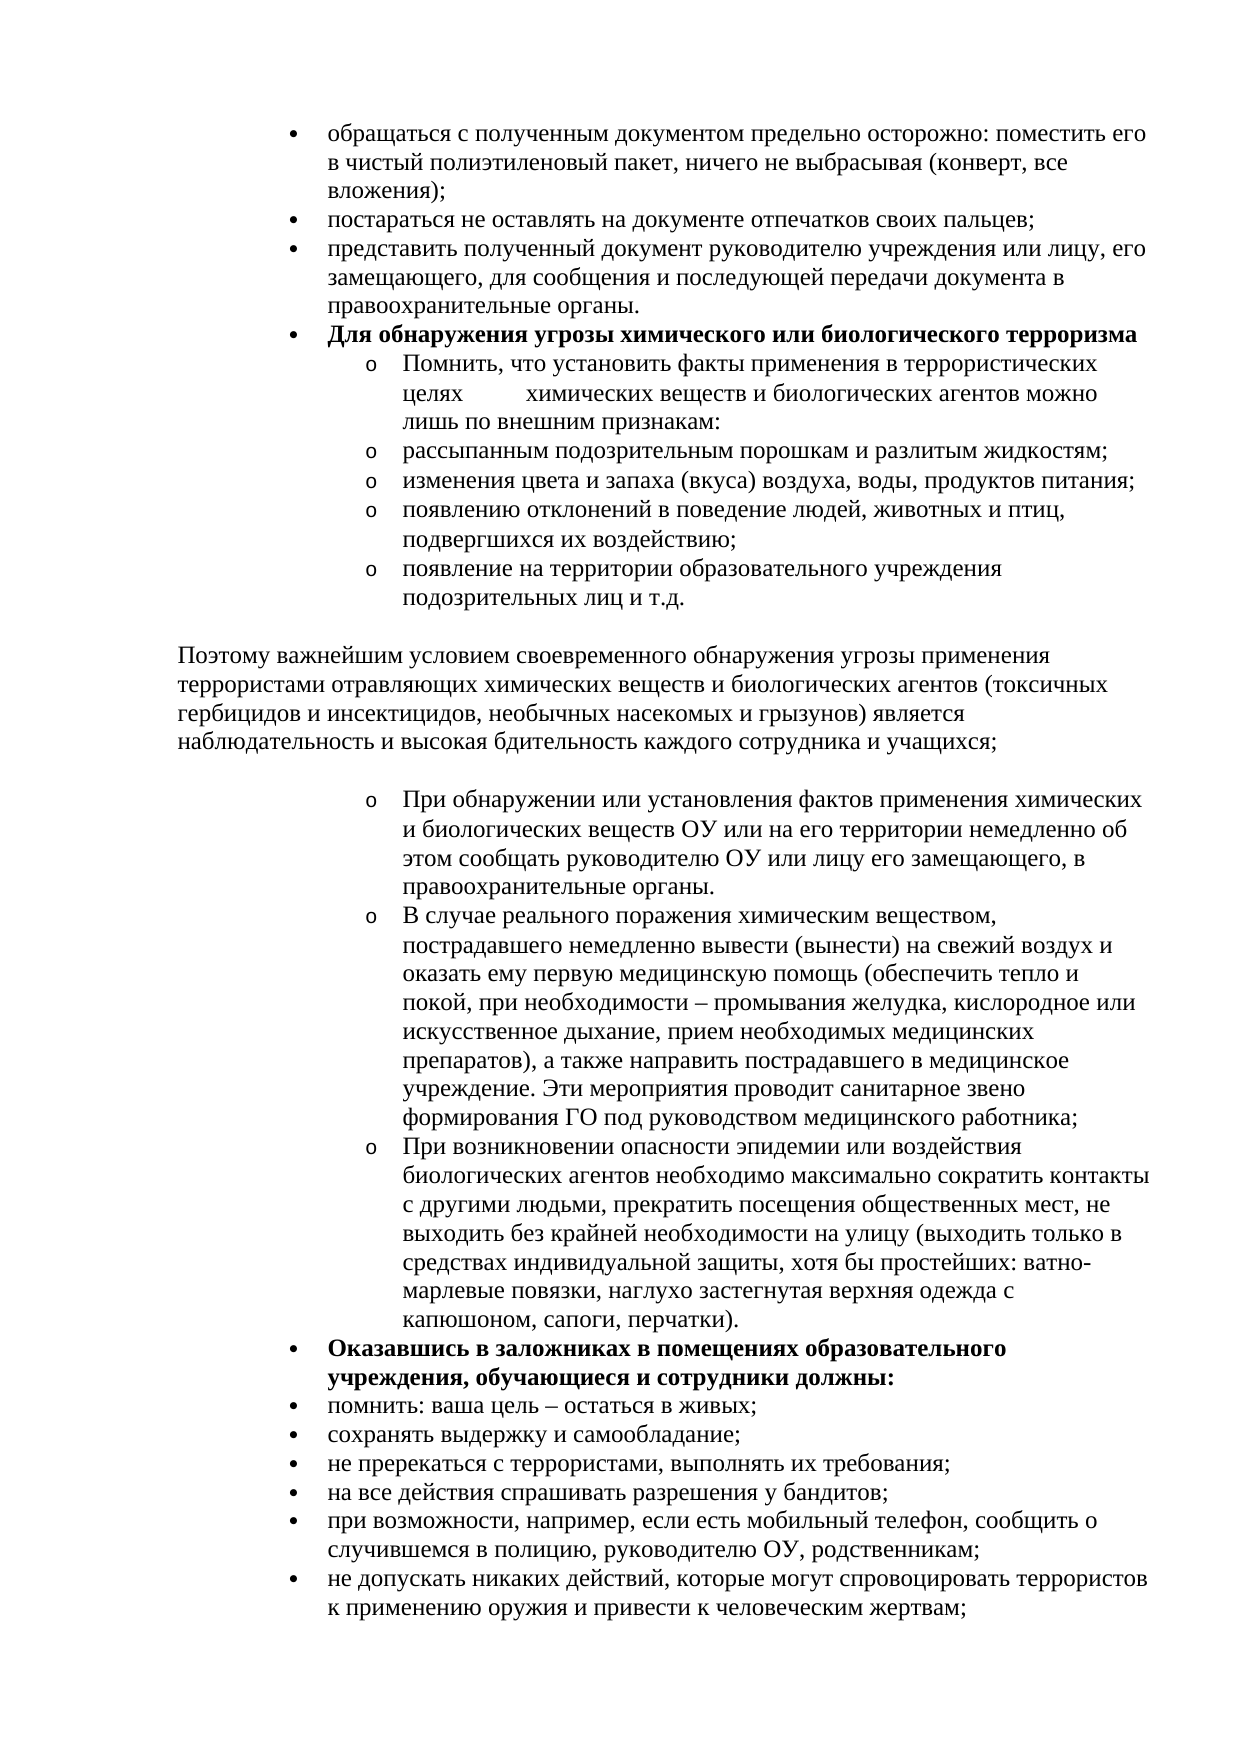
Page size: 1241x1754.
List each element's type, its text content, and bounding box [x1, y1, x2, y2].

list при возможности, например, если есть мобильный телефон, сообщить о случившемся в полицию, руководителю ОУ, родственникам; [290, 1506, 1152, 1563]
list постараться не оставлять на документе отпечатков своих пальцев; [290, 204, 1152, 233]
list появлению отклонений в поведение людей, животных и птиц, подвергшихся их воздействию; [365, 494, 1152, 553]
list изменения цвета и запаха (вкуса) воздуха, воды, продуктов питания; [365, 465, 1152, 494]
list Для обнаружения угрозы химического или биологического терроризма [290, 319, 1152, 348]
list В случае реального поражения химическим веществом, пострадавшего немедленно вывести (вынести) на свежий воздух и оказать ему первую медицинскую помощь (обеспечить тепло и покой, при необходимости – промывания желудка, кислородное или искусственное дыхание, прием необходимых медицинских препаратов), а также направить пострадавшего в медицинское учреждение. Эти мероприятия проводит санитарное звено формирования ГО под руководством медицинского работника; [365, 900, 1152, 1131]
list помнить: ваша цель – остаться в живых; [290, 1391, 1152, 1419]
list Помнить, что установить факты применения в террористических целях химических веществ и биологических агентов можно лишь по внешним признакам: [365, 348, 1152, 435]
list не пререкаться с террористами, выполнять их требования; [290, 1448, 1152, 1477]
list появление на территории образовательного учреждения подозрительных лиц и т.д. [365, 553, 1152, 611]
list не допускать никаких действий, которые могут спровоцировать террористов к применению оружия и привести к человеческим жертвам; [290, 1563, 1152, 1621]
text Поэтому важнейшим условием своевременного обнаружения угрозы применения террористами отравляющих химических веществ и биологических агентов (токсичных гербицидов и инсектицидов, необычных насекомых и грызунов) является наблюдательность и высокая бдительность каждого сотрудника и учащихся; [177, 640, 1152, 755]
list обращаться с полученным документом предельно осторожно: поместить его в чистый полиэтиленовый пакет, ничего не выбрасывая (конверт, все вложения); [290, 118, 1152, 204]
list сохранять выдержку и самообладание; [290, 1419, 1152, 1448]
list При обнаружении или установления фактов применения химических и биологических веществ ОУ или на его территории немедленно об этом сообщать руководителю ОУ или лицу его замещающего, в правоохранительные органы. [365, 784, 1152, 900]
list представить полученный документ руководителю учреждения или лицу, его замещающего, для сообщения и последующей передачи документа в правоохранительные органы. [290, 233, 1152, 319]
list рассыпанным подозрительным порошкам и разлитым жидкостям; [365, 435, 1152, 465]
list При возникновении опасности эпидемии или воздействия биологических агентов необходимо максимально сократить контакты с другими людьми, прекратить посещения общественных мест, не выходить без крайней необходимости на улицу (выходить только в средствах индивидуальной защиты, хотя бы простейших: ватно-марлевые повязки, наглухо застегнутая верхняя одежда с капюшоном, сапоги, перчатки). [365, 1131, 1152, 1333]
list на все действия спрашивать разрешения у бандитов; [290, 1477, 1152, 1506]
list Оказавшись в заложниках в помещениях образовательного учреждения, обучающиеся и сотрудники должны: [290, 1333, 1152, 1391]
